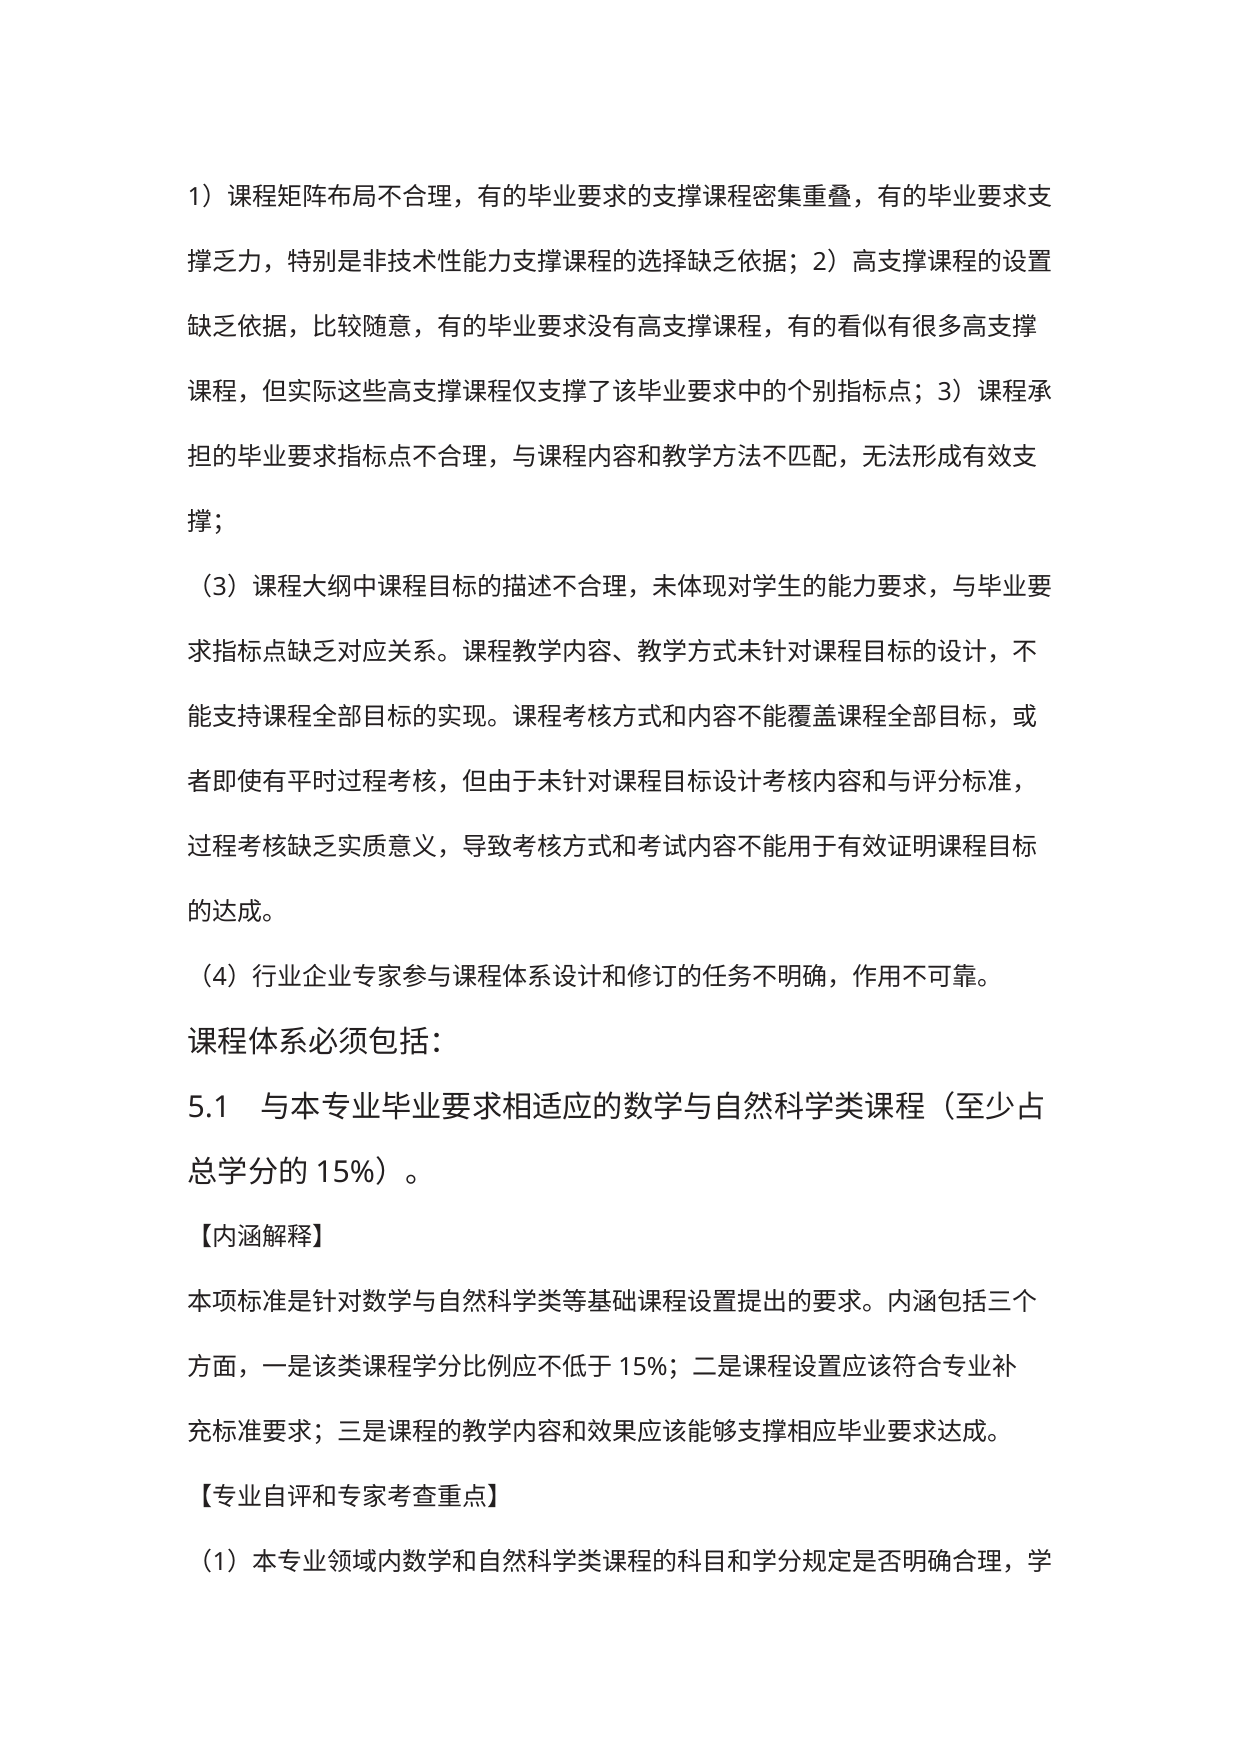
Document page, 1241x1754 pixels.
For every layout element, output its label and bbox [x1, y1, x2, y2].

table_cell [188, 162, 1053, 1592]
